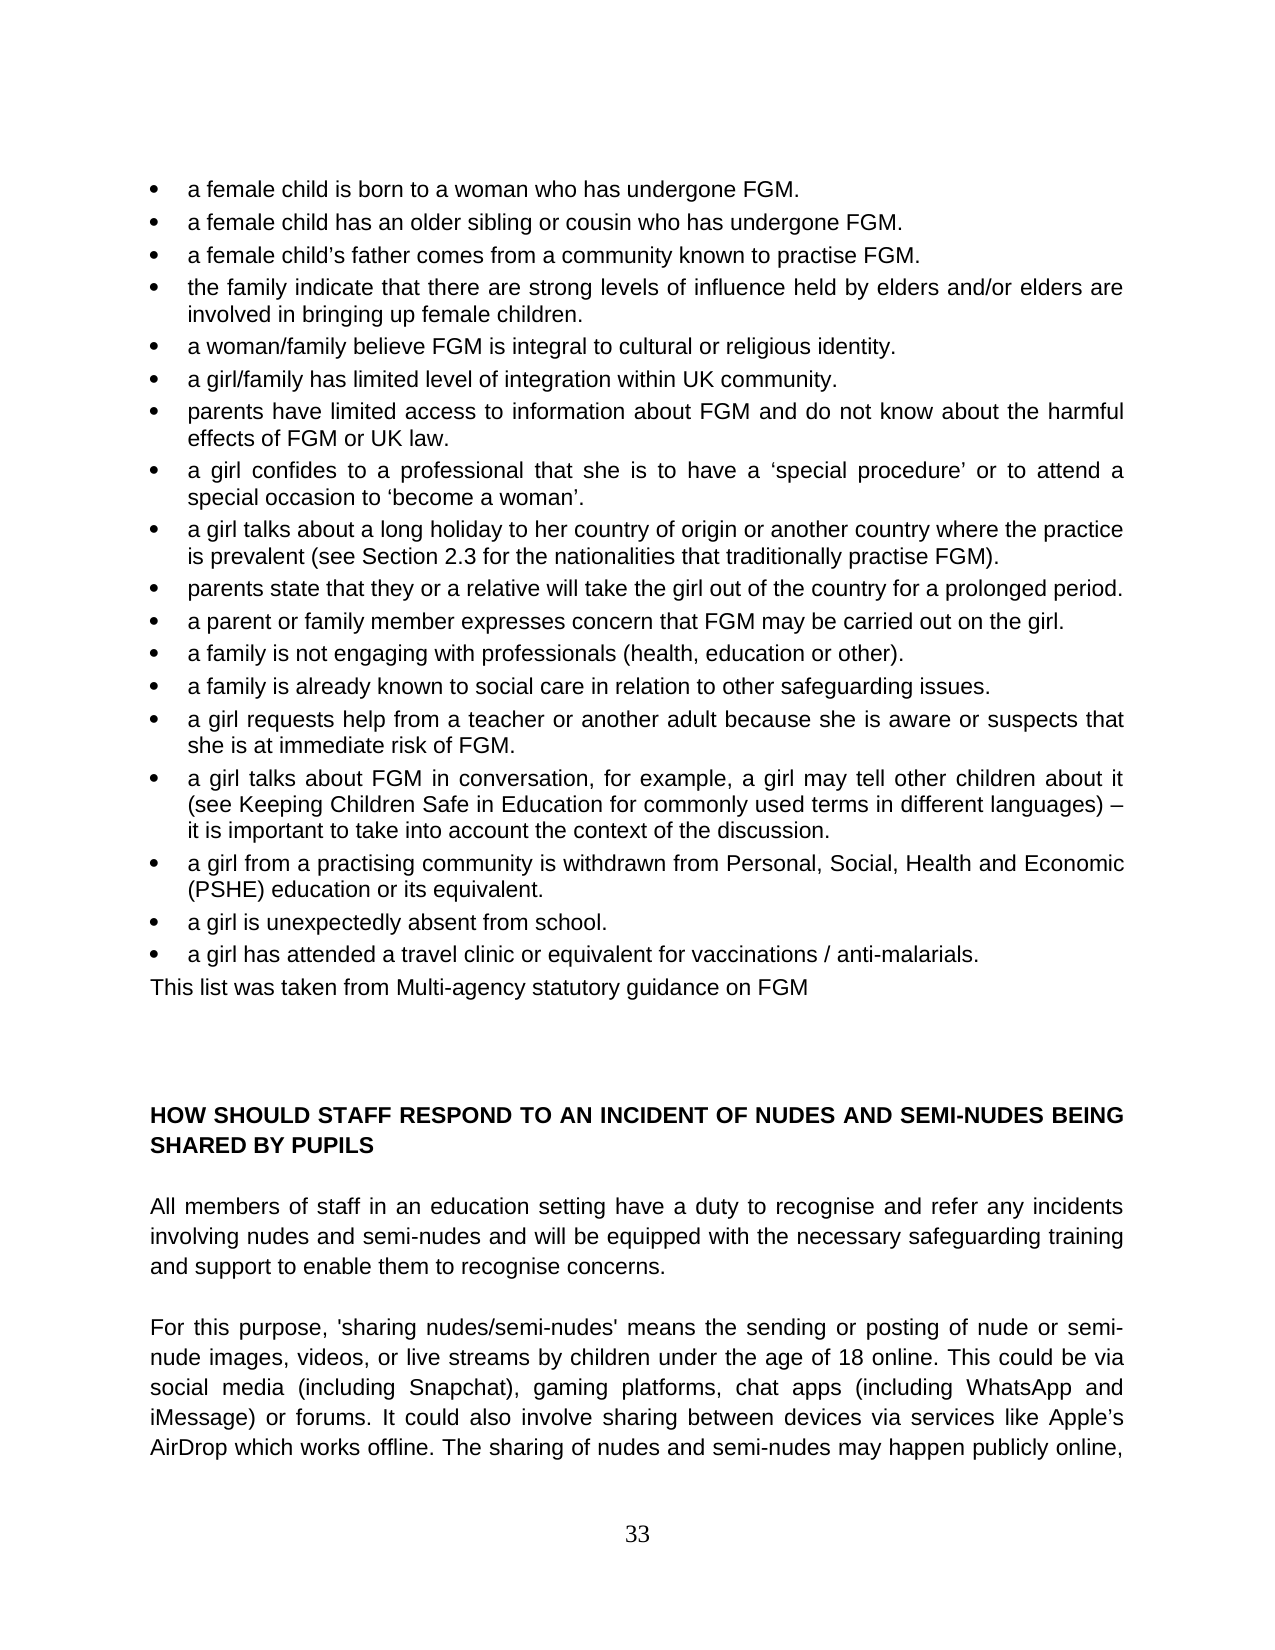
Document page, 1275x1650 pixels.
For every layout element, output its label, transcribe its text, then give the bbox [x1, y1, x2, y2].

list parents state that they or a relative will take the girl out of the country for a prolonged period. [150, 575, 1125, 602]
list a girl confides to a professional that she is to have a ‘special procedure’ or to attend a special occasion to ‘become a woman’. [150, 457, 1125, 510]
list a female child is born to a woman who has undergone FGM. [150, 176, 1125, 203]
list parents have limited access to information about FGM and do not know about the harmful effects of FGM or UK law. [150, 398, 1125, 451]
list a girl has attended a travel clinic or equivalent for vaccinations / anti-malarials. [150, 941, 1125, 968]
list a girl is unexpectedly absent from school. [150, 909, 1125, 935]
list a girl/family has limited level of integration within UK community. [150, 366, 1125, 392]
list a girl talks about FGM in conversation, for example, a girl may tell other children about it (see Keeping Children Safe in Education for commonly used terms in different languages) – it is important to take into account the context of the discussion. [150, 764, 1125, 844]
list a woman/family believe FGM is integral to cultural or religious identity. [150, 333, 1125, 359]
list a parent or family member expresses concern that FGM may be carried out on the girl. [150, 608, 1125, 634]
list a girl requests help from a teacher or another adult because she is aware or suspects that she is at immediate risk of FGM. [150, 706, 1125, 758]
list a girl talks about a long holiday to her country of origin or another country where the practice is prevalent (see Section 2.3 for the nationalities that traditionally practise FGM). [150, 516, 1125, 569]
list a girl from a practising community is withdrawn from Personal, Social, Health and Economic (PSHE) education or its equivalent. [150, 850, 1125, 903]
text All members of staff in an education setting have a duty to recognise and refer any incidents involving nudes and semi-nudes and will be equipped with the necessary safeguarding training and support to enable them to recognise concerns. [150, 1193, 1125, 1279]
list a family is already known to social care in relation to other safeguarding issues. [150, 673, 1125, 699]
list a female child has an older sibling or cousin who has undergone FGM. [150, 209, 1125, 235]
text HOW SHOULD STAFF RESPOND TO AN INCIDENT OF NUDES AND SEMI-NUDES BEING SHARED BY PUPILS [150, 1102, 1125, 1159]
list a family is not engaging with professionals (health, education or other). [150, 640, 1125, 667]
list a female child’s father comes from a community known to practise FGM. [150, 242, 1125, 268]
text This list was taken from Multi-agency statutory guidance on FGM [150, 974, 1125, 1000]
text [150, 1313, 1125, 1461]
list the family indicate that there are strong levels of influence held by elders and/or elders are involved in bringing up female children. [150, 274, 1125, 327]
